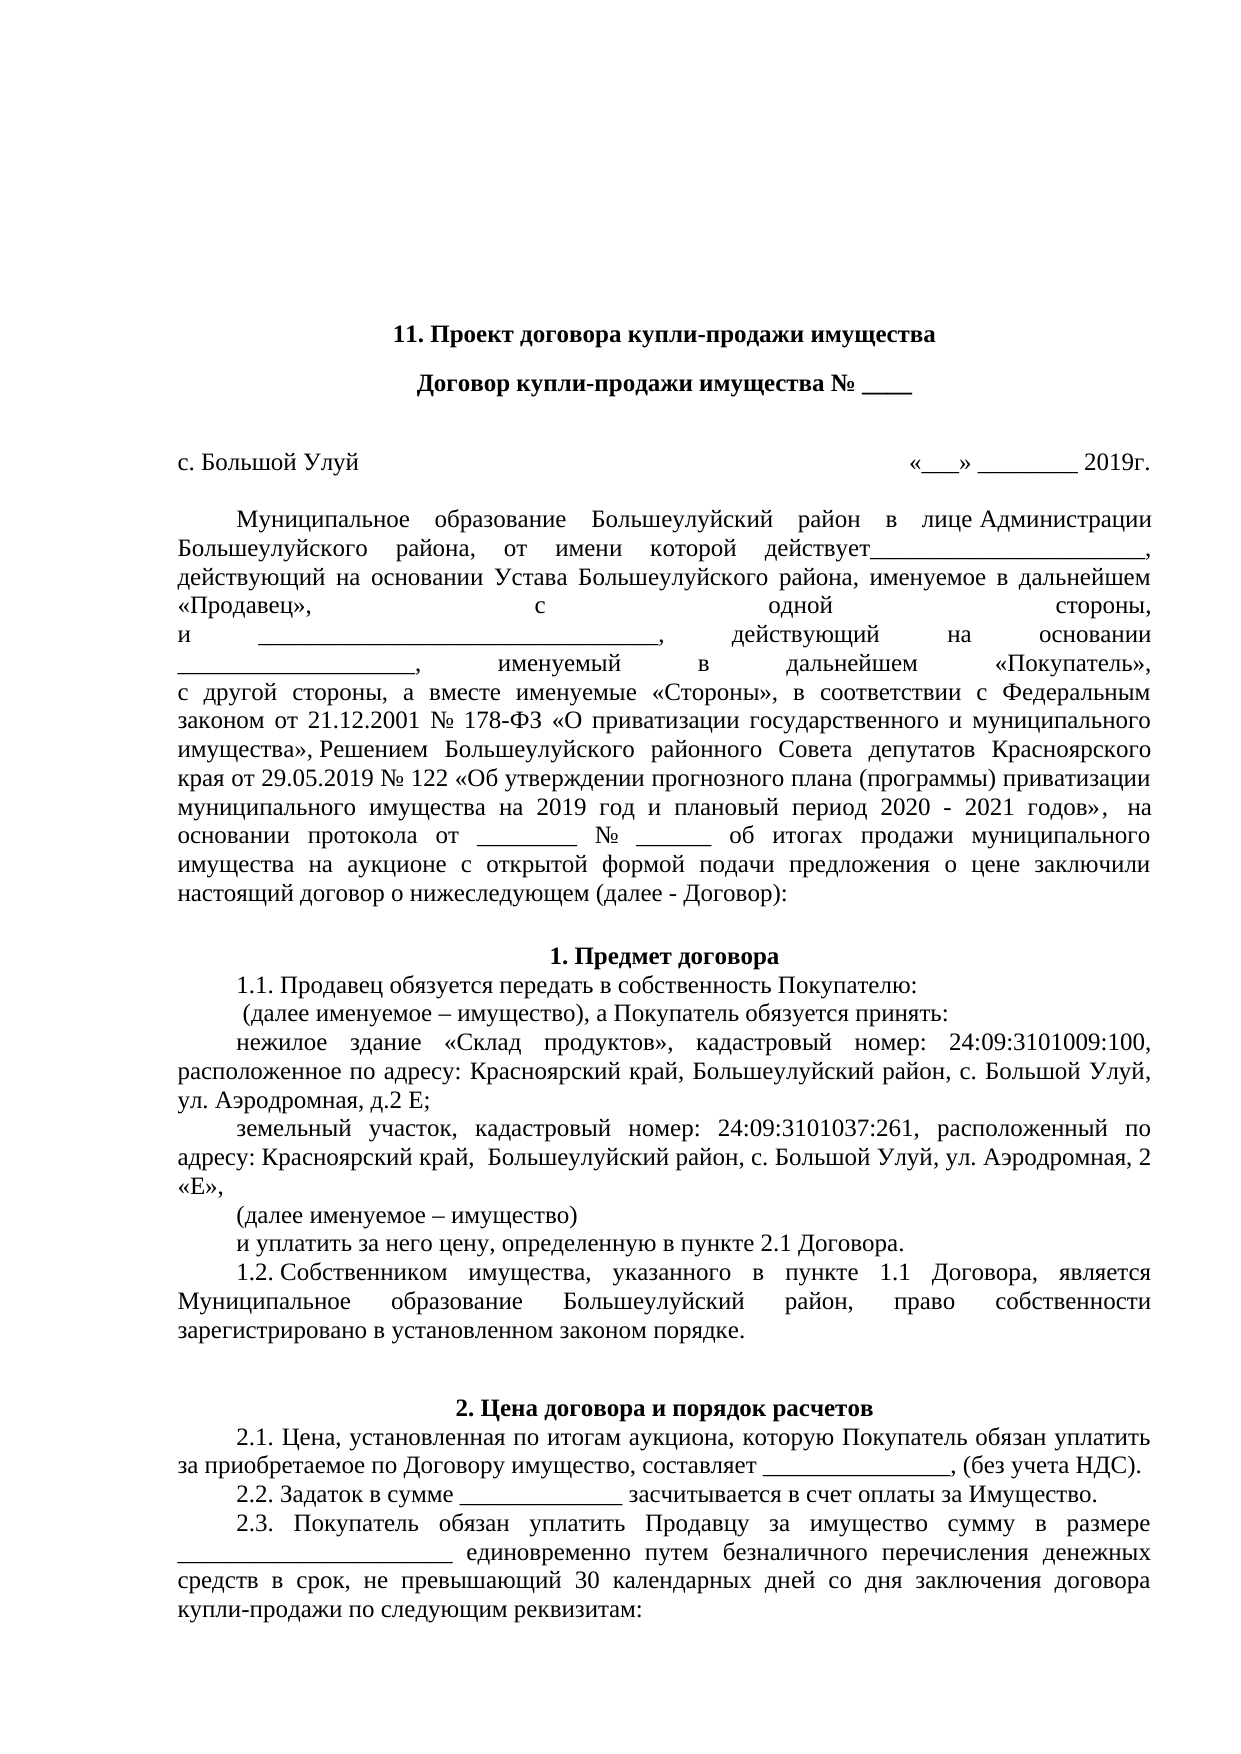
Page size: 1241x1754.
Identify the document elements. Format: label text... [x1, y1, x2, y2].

text и уплатить за него цену, определенную в пункте 2.1 Договора. [177, 1228, 1152, 1257]
text 1. Предмет договора [177, 941, 1152, 970]
text 1.2. Собственником имущества, указанного в пункте 1.1 Договора, является Муниципальное образование Большеулуйский район, право собственности зарегистрировано в установленном законом порядке. [177, 1257, 1152, 1343]
text 2.3. Покупатель обязан уплатить Продавцу за имущество сумму в размере ______________________ единовременно путем безналичного перечисления денежных средств в срок, не превышающий 30 календарных дней со дня заключения договора купли-продажи по следующим реквизитам: [177, 1508, 1152, 1623]
text 11. Проект договора купли-продажи имущества [177, 319, 1152, 348]
text с. Большой Улуй «___» ________ 2019г. [177, 447, 1152, 476]
text Договор купли-продажи имущества № ____ [177, 368, 1152, 397]
text 2.1. Цена, установленная по итогам аукциона, которую Покупатель обязан уплатить за приобретаемое по Договору имущество, составляет _______________, (без учета НДС). [177, 1422, 1152, 1479]
text нежилое здание «Склад продуктов», кадастровый номер: 24:09:3101009:100, расположенное по адресу: Красноярский край, Большеулуйский район, с. Большой Улуй, ул. Аэродромная, д.2 Е; [177, 1027, 1152, 1113]
text (далее именуемое – имущество) [177, 1200, 1152, 1228]
text Муниципальное образование Большеулуйский район в лице Администрации Большеулуйского района, от имени которой действует______________________, действующий на основании Устава Большеулуйского района, именуемое в дальнейшем «Продавец», с одной стороны, и ________________________________, действующий на основании ___________________, именуемый в дальнейшем «Покупатель», с другой стороны, а вместе именуемые «Стороны», в соответствии с Федеральным законом от 21.12.2001 № 178-ФЗ «О приватизации государственного и муниципального имущества», Решением Большеулуйского районного Совета депутатов Красноярского края от 29.05.2019 № 122 «Об утверждении прогнозного плана (программы) приватизации муниципального имущества на 2019 год и плановый период 2020 - 2021 годов», на основании протокола от ________ № ______ об итогах продажи муниципального имущества на аукционе с открытой формой подачи предложения о цене заключили настоящий договор о нижеследующем (далее - Договор): [177, 504, 1152, 907]
text 1.1. Продавец обязуется передать в собственность Покупателю: [177, 970, 1152, 998]
text (далее именуемое – имущество), а Покупатель обязуется принять: [177, 998, 1152, 1027]
text 2.2. Задаток в сумме _____________ засчитывается в счет оплаты за Имущество. [177, 1479, 1152, 1508]
text земельный участок, кадастровый номер: 24:09:3101037:261, расположенный по адресу: Красноярский край, Большеулуйский район, с. Большой Улуй, ул. Аэродромная, 2 «Е», [177, 1113, 1152, 1200]
text 2. Цена договора и порядок расчетов [177, 1393, 1152, 1422]
